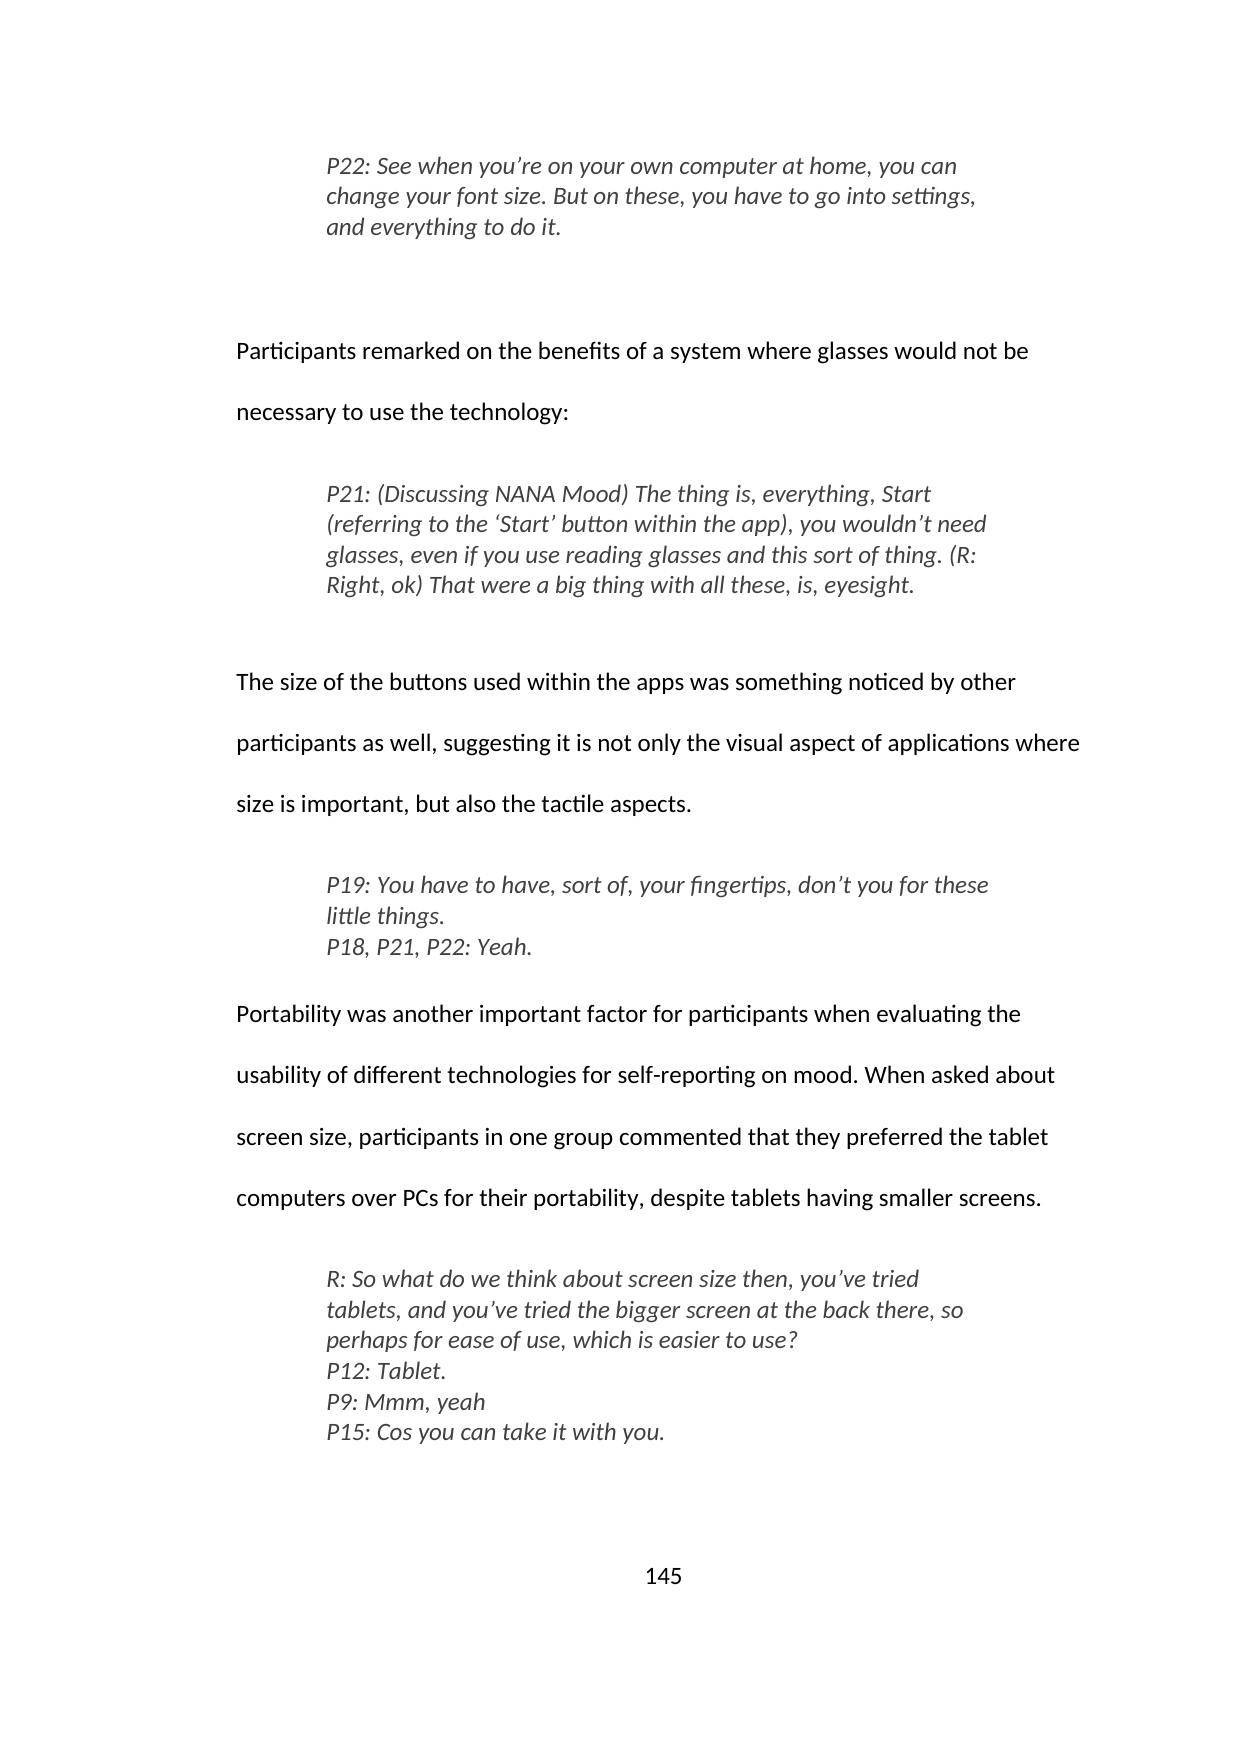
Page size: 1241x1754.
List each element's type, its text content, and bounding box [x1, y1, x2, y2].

text P12: Tablet. [326, 1355, 1000, 1386]
text R: So what do we think about screen size then, you’ve tried tablets, and you’ve tried the bigger screen at the back there, so perhaps for ease of use, which is easier to use? [326, 1264, 1000, 1355]
text P18, P21, P22: Yeah. [326, 931, 1000, 961]
text P9: Mmm, yeah [326, 1386, 1000, 1416]
text P21: (Discussing NANA Mood) The thing is, everything, Start (referring to the ‘Start’ button within the app), you wouldn’t need glasses, even if you use reading glasses and this sort of thing. (R: Right, ok) That were a big thing with all these, is, eyesight. [326, 478, 1000, 600]
text P22: See when you’re on your own computer at home, you can change your font size. But on these, you have to go into settings, and everything to do it. [326, 150, 1000, 242]
text Portability was another important factor for participants when evaluating the usability of different technologies for self-reporting on mood. When asked about screen size, participants in one group commented that they preferred the tablet computers over PCs for their portability, despite tablets having smaller screens. [236, 999, 1090, 1212]
text Participants remarked on the benefits of a system where glasses would not be necessary to use the technology: [236, 335, 1090, 427]
text The size of the buttons used within the apps was something noticed by other participants as well, suggesting it is not only the visual aspect of applications where size is important, but also the tactile aspects. [236, 666, 1090, 818]
text P15: Cos you can take it with you. [326, 1416, 1000, 1447]
text P19: You have to have, sort of, your fingertips, don’t you for these little things. [326, 869, 1000, 931]
